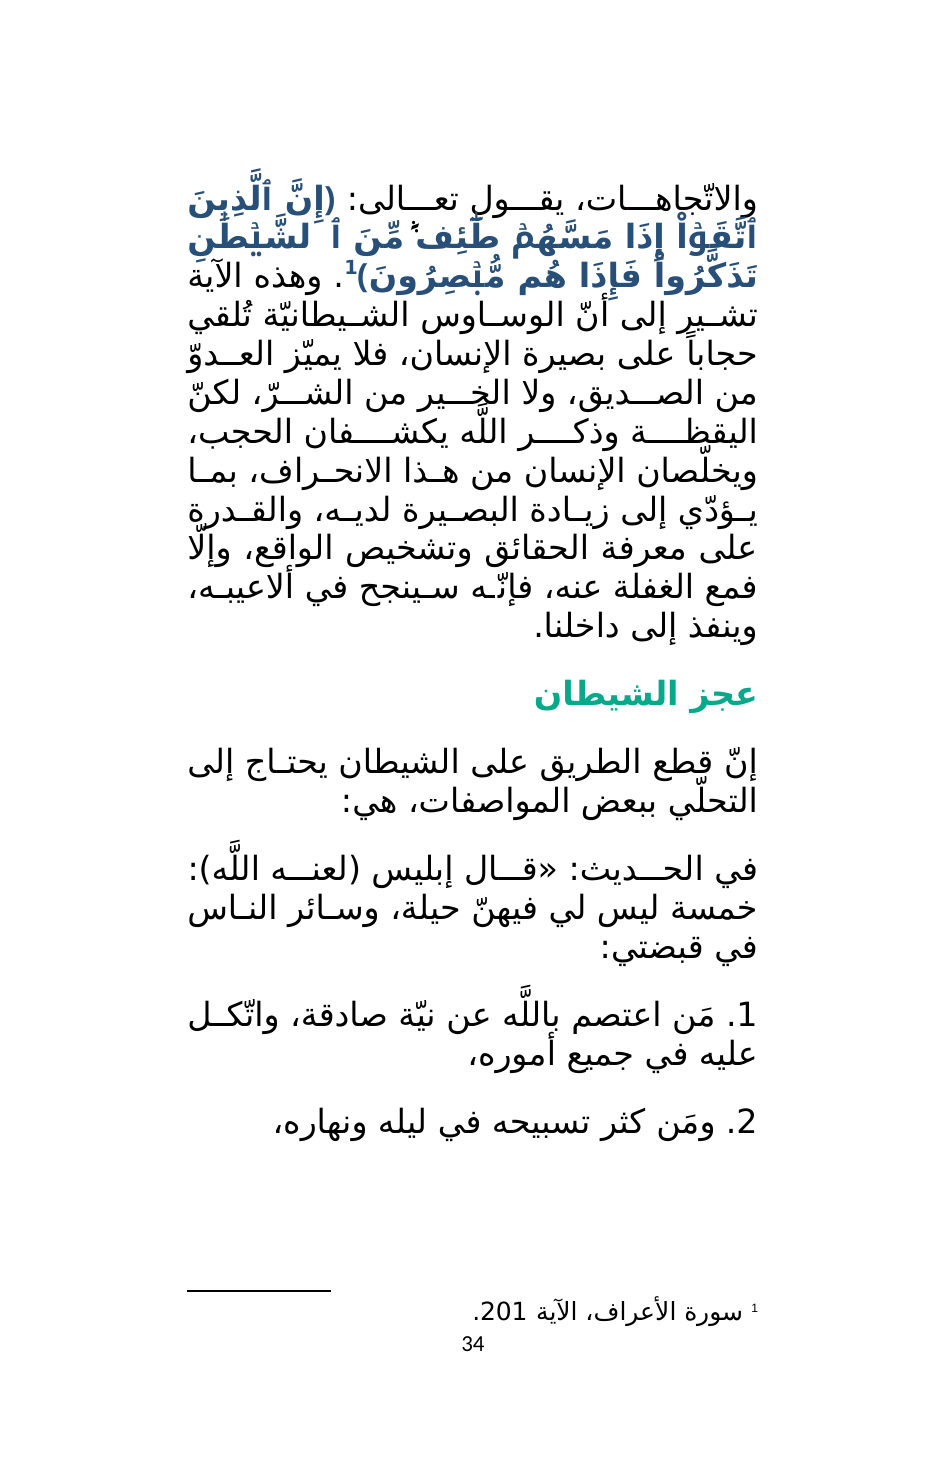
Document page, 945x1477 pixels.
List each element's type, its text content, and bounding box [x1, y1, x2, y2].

text 1. مَن اعتصم باللَّه عن نيّة صادقة، واتّكل عليه في جميع أموره، [187, 995, 758, 1073]
text في الحديث: «قال إبليس (لعنه اللَّه): خمسة ليس لي فيهنّ حيلة، وسائر الناس في قبضتي: [187, 849, 758, 966]
text عجز الشيطان [187, 674, 758, 713]
text والاتّجاهات، يقول تعالى: ﴿إِنَّ ٱلَّذِينَ ٱتَّقَوۡاْ إِذَا مَسَّهُمۡ طَٰٓئِفٞ مِّنَ ٱلشَّيۡطَٰنِ تَذَكَّرُواْ فَإِذَا هُم مُّبۡصِرُونَ﴾. وهذه الآية تشير إلى أنّ الوساوس الشيطانيّة تُلقي حجاباً على بصيرة الإنسان، فلا يميّز العدوّ من الصديق، ولا الخير من الشرّ، لكنّ اليقظة وذكر اللَّه يكشفان الحجب، ويخلّصان الإنسان من هذا الانحراف، بما يؤدّي إلى زيادة البصيرة لديه، والقدرة على معرفة الحقائق وتشخيص الواقع، وإلّا فمع الغفلة عنه، فإنّه سينجح في ألاعيبه، وينفذ إلى داخلنا. [187, 179, 758, 645]
text 2. ومَن كثر تسبيحه في ليله ونهاره، [187, 1102, 758, 1141]
text إنّ قطع الطريق على الشيطان يحتاج إلى التحلّي ببعض المواصفات، هي: [187, 743, 758, 820]
